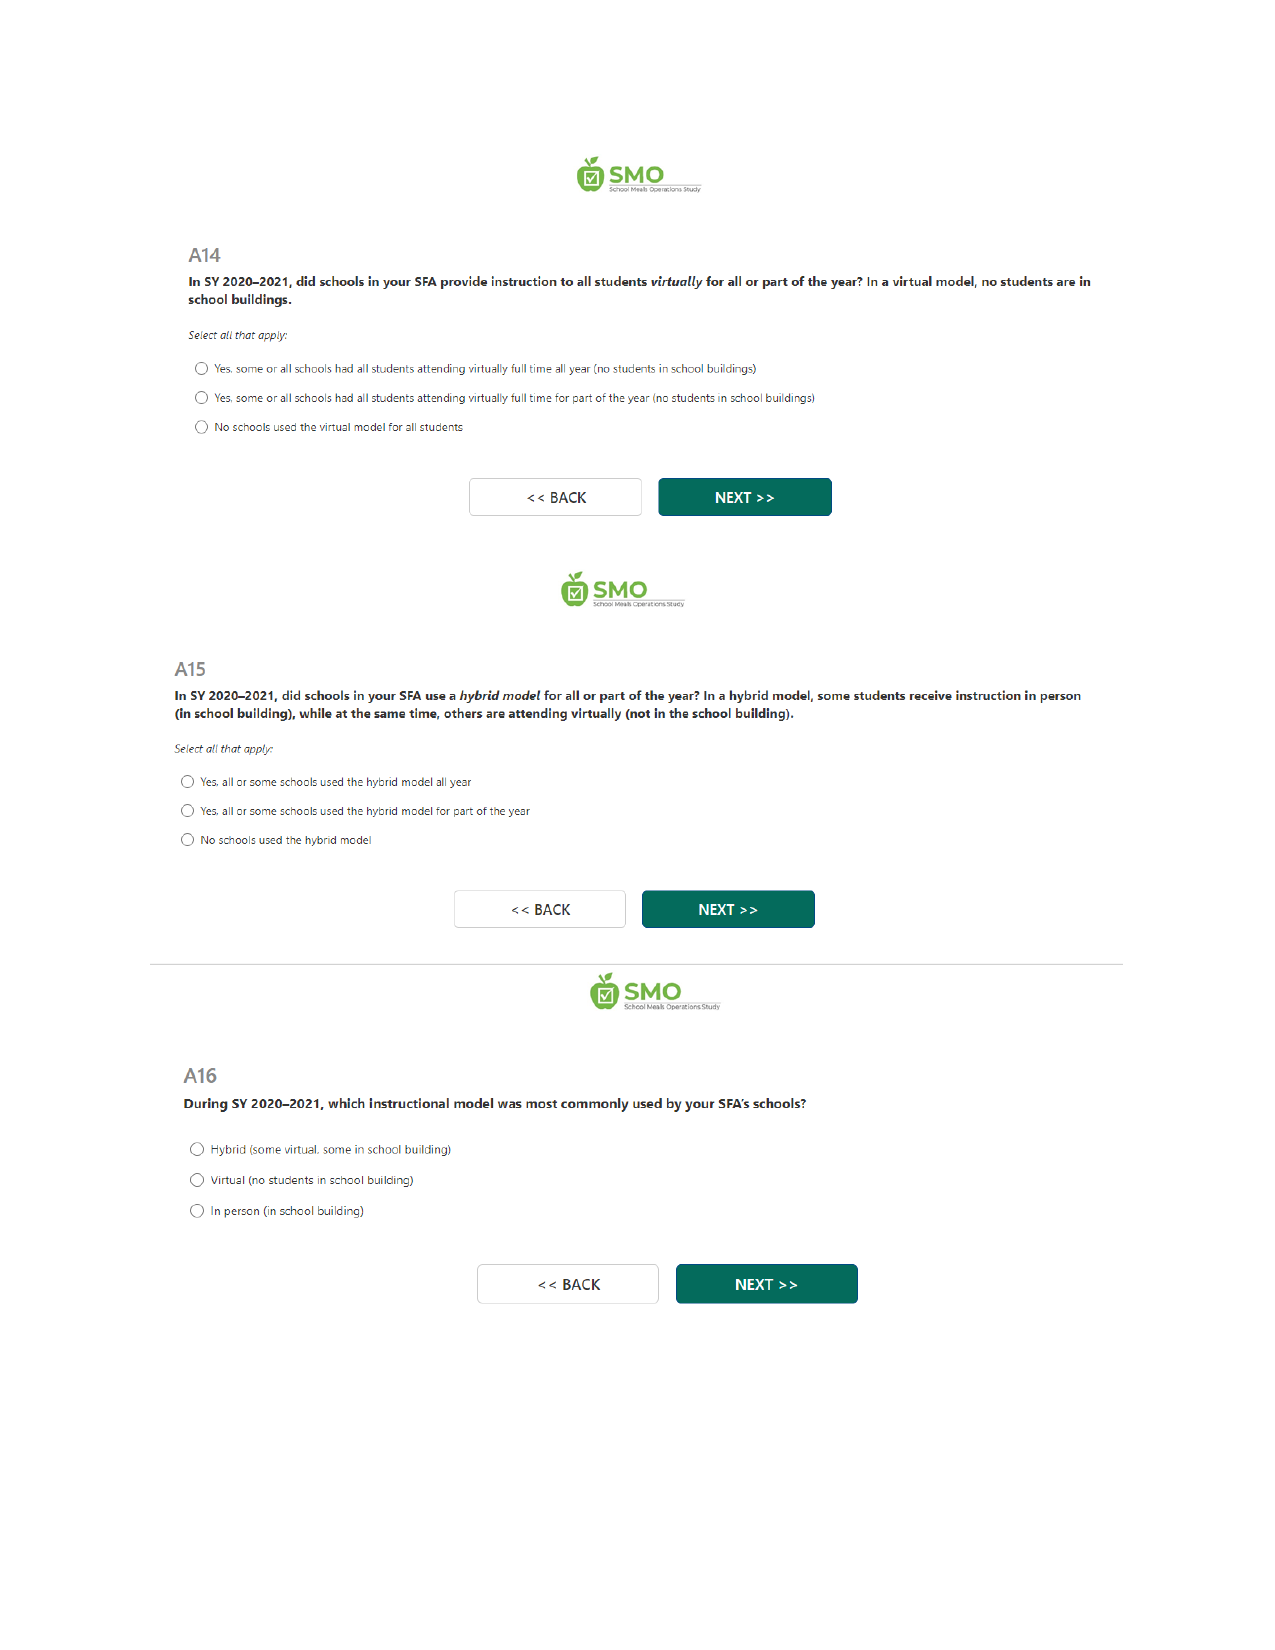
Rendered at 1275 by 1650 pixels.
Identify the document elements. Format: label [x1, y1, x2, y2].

picture [150, 565, 1125, 945]
picture [150, 150, 1125, 547]
picture [150, 963, 1123, 1327]
